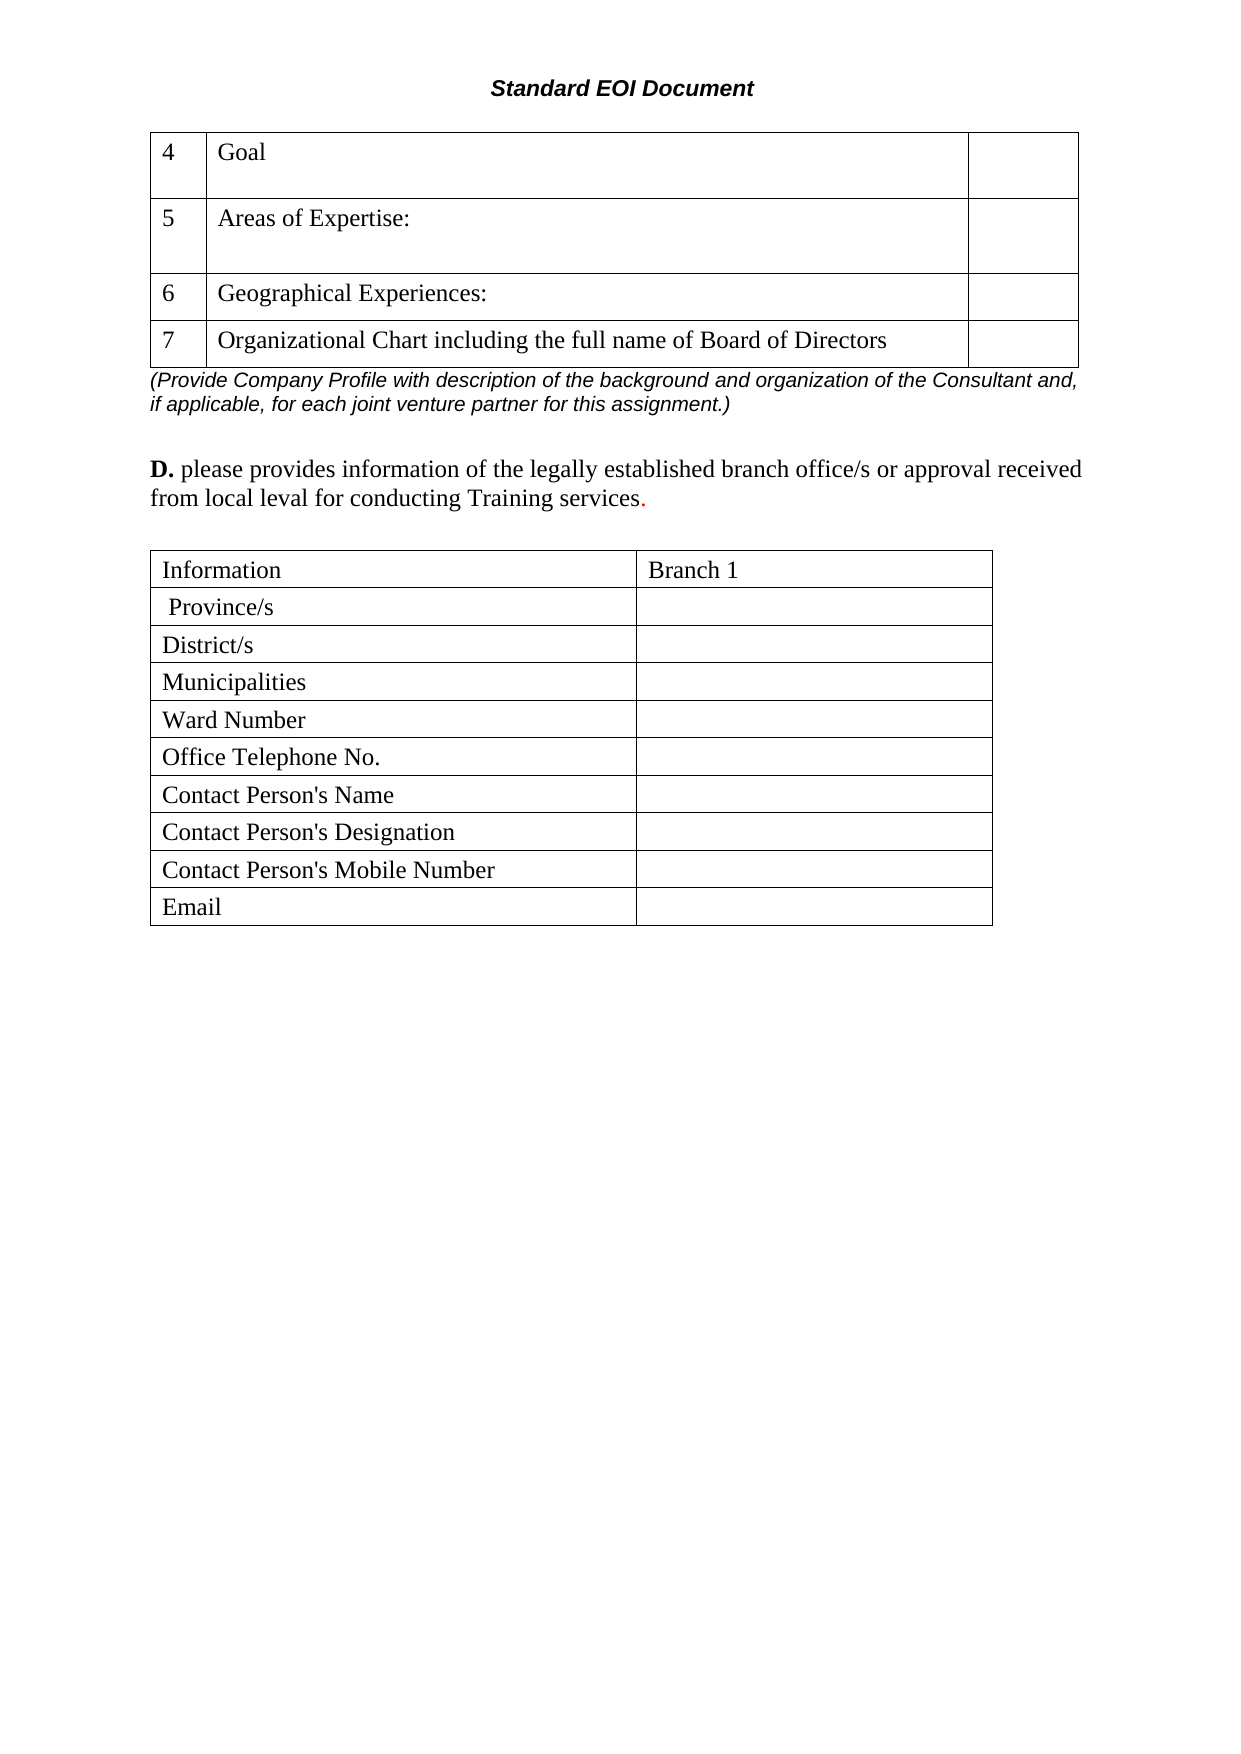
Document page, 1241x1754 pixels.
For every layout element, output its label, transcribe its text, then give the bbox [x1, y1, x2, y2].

table_header Information [151, 551, 636, 587]
table_cell Office Telephone No. [151, 738, 636, 775]
table_cell District/s [151, 626, 636, 662]
table_cell [637, 776, 992, 812]
table_cell [969, 274, 1078, 320]
table_cell Contact Person's Designation [151, 813, 636, 850]
table_cell [637, 738, 992, 775]
text (Provide Company Profile with description of the background and organization of the Consultant and, if applicable, for each joint venture partner for this assignment.) [150, 368, 1097, 416]
table_cell [637, 588, 992, 625]
table_header Branch 1 [637, 551, 992, 587]
table_cell Goal [207, 133, 968, 198]
list D. please provides information of the legally established branch office/s or approval received from local leval for conducting Training services. [150, 454, 1097, 511]
table_cell [969, 321, 1078, 367]
table_cell Email [151, 888, 636, 925]
table_cell Contact Person's Mobile Number [151, 851, 636, 887]
table_cell Geographical Experiences: [207, 274, 968, 320]
table_cell [637, 888, 992, 925]
table_cell [637, 813, 992, 850]
table_cell 6 [151, 274, 206, 320]
table_cell [969, 133, 1078, 198]
table_cell [969, 199, 1078, 273]
table_cell Areas of Expertise: [207, 199, 968, 273]
table_cell Municipalities [151, 663, 636, 700]
table_cell Province/s [151, 588, 636, 625]
table_cell Organizational Chart including the full name of Board of Directors [207, 321, 968, 367]
table_cell 5 [151, 199, 206, 273]
table_cell Ward Number [151, 701, 636, 737]
table_cell [637, 626, 992, 662]
table_cell Contact Person's Name [151, 776, 636, 812]
table_cell [637, 851, 992, 887]
table_cell [637, 663, 992, 700]
table_cell 4 [151, 133, 206, 198]
table_cell [637, 701, 992, 737]
table_cell 7 [151, 321, 206, 367]
